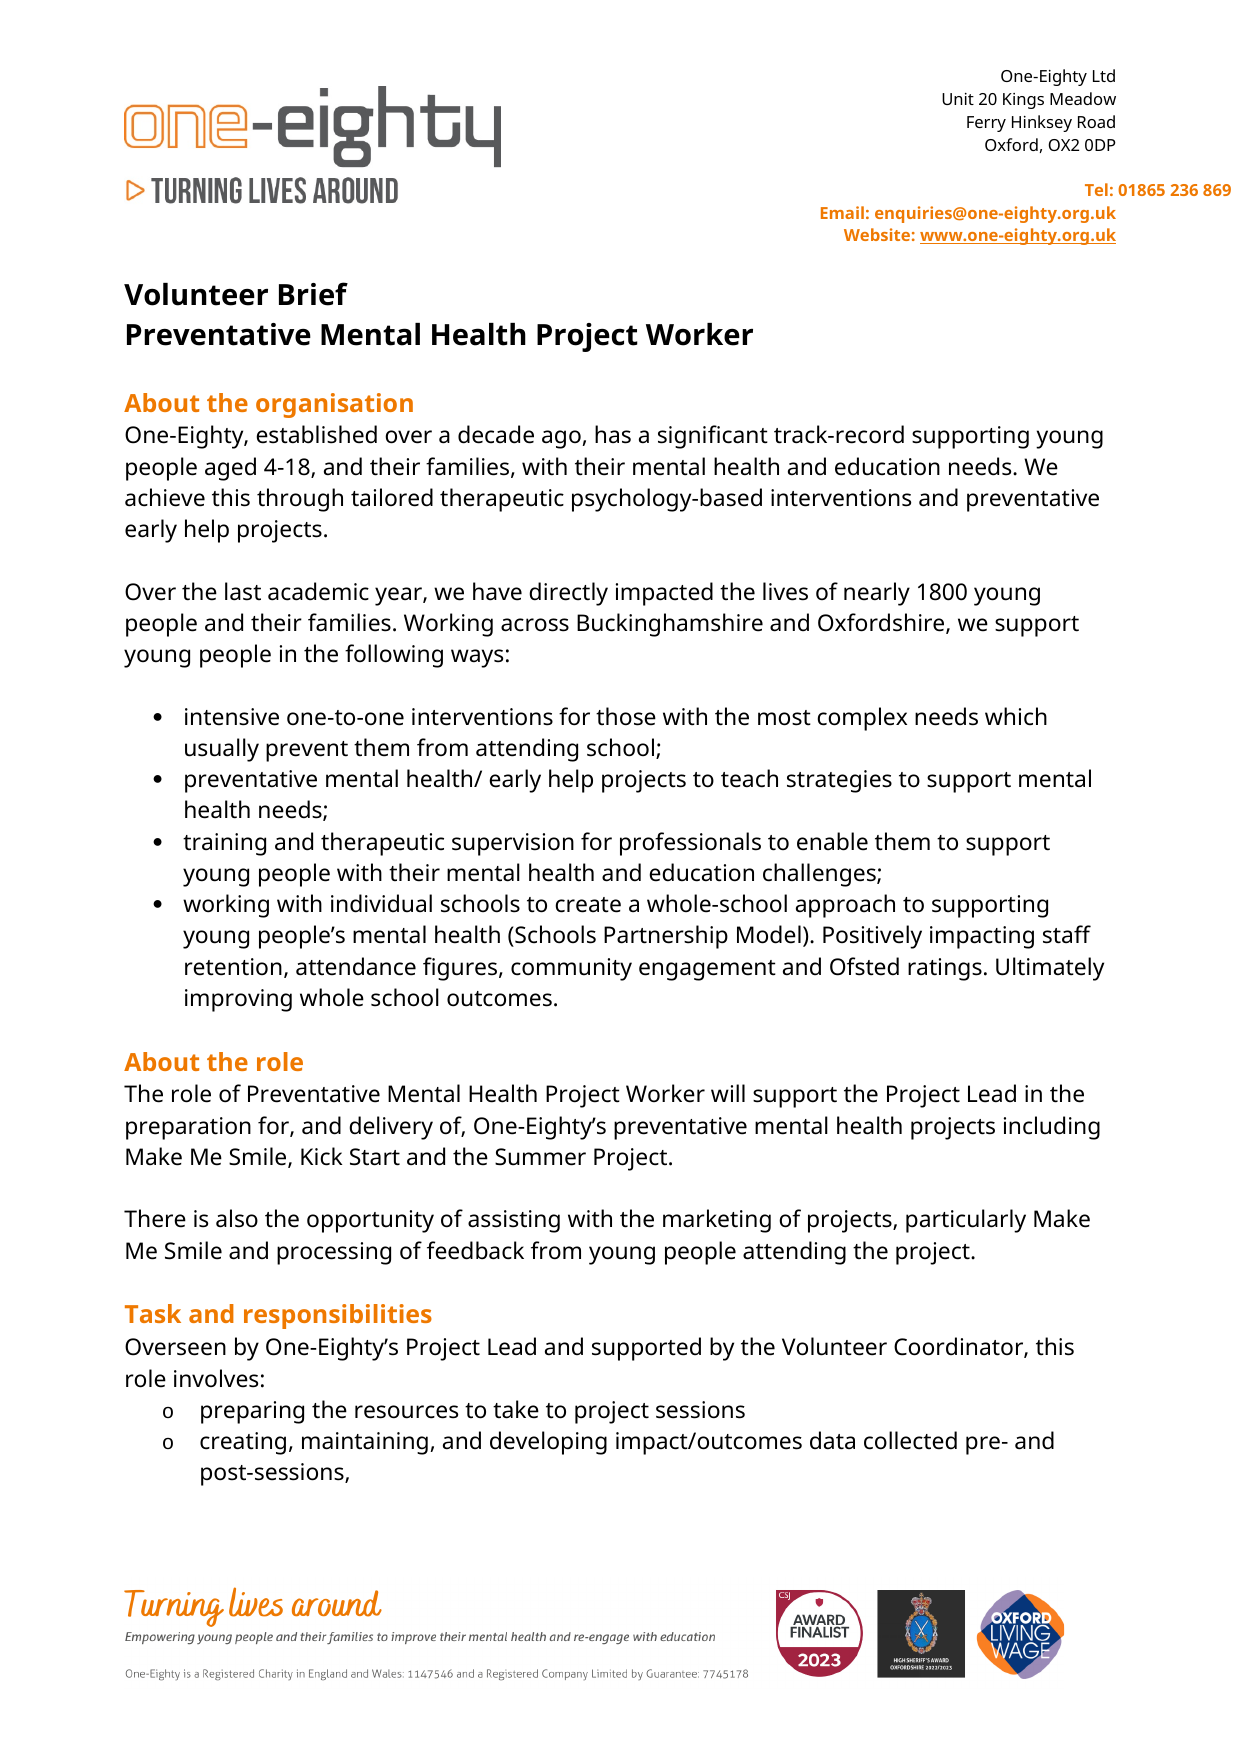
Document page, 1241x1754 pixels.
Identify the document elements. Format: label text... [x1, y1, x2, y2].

text About the role [124, 1044, 1116, 1078]
text One-Eighty, established over a decade ago, has a significant track-record supporting young people aged 4-18, and their families, with their mental health and education needs. We achieve this through tailored therapeutic psychology-based interventions and preventative early help projects. [124, 419, 1116, 544]
picture [124, 1577, 1065, 1689]
text Volunteer Brief [124, 275, 1116, 314]
text Overseen by One-Eighty’s Project Lead and supported by the Volunteer Coordinator, this role involves: [124, 1331, 1116, 1394]
list working with individual schools to create a whole-school approach to supporting young people’s mental health (Schools Partnership Model). Positively impacting staff retention, attendance figures, community engagement and Ofsted ratings. Ultimately improving whole school outcomes. [154, 888, 1116, 1013]
list preventative mental health/ early help projects to teach strategies to support mental health needs; [154, 763, 1116, 826]
list creating, maintaining, and developing impact/outcomes data collected pre- and post-sessions, [162, 1425, 1116, 1487]
text Task and responsibilities [124, 1297, 1116, 1331]
picture [124, 86, 501, 209]
text There is also the opportunity of assisting with the marketing of projects, particularly Make Me Smile and processing of feedback from young people attending the project. [124, 1203, 1116, 1266]
list intensive one-to-one interventions for those with the most complex needs which usually prevent them from attending school; [154, 701, 1116, 763]
list training and therapeutic supervision for professionals to enable them to support young people with their mental health and education challenges; [154, 826, 1116, 888]
list preparing the resources to take to project sessions [162, 1394, 1116, 1425]
text About the organisation [124, 385, 1116, 419]
text Preventative Mental Health Project Worker [124, 314, 1116, 354]
text Over the last academic year, we have directly impacted the lives of nearly 1800 young people and their families. Working across Buckinghamshire and Oxfordshire, we support young people in the following ways: [124, 576, 1116, 669]
text The role of Preventative Mental Health Project Worker will support the Project Lead in the preparation for, and delivery of, One-Eighty’s preventative mental health projects including Make Me Smile, Kick Start and the Summer Project. [124, 1078, 1116, 1172]
